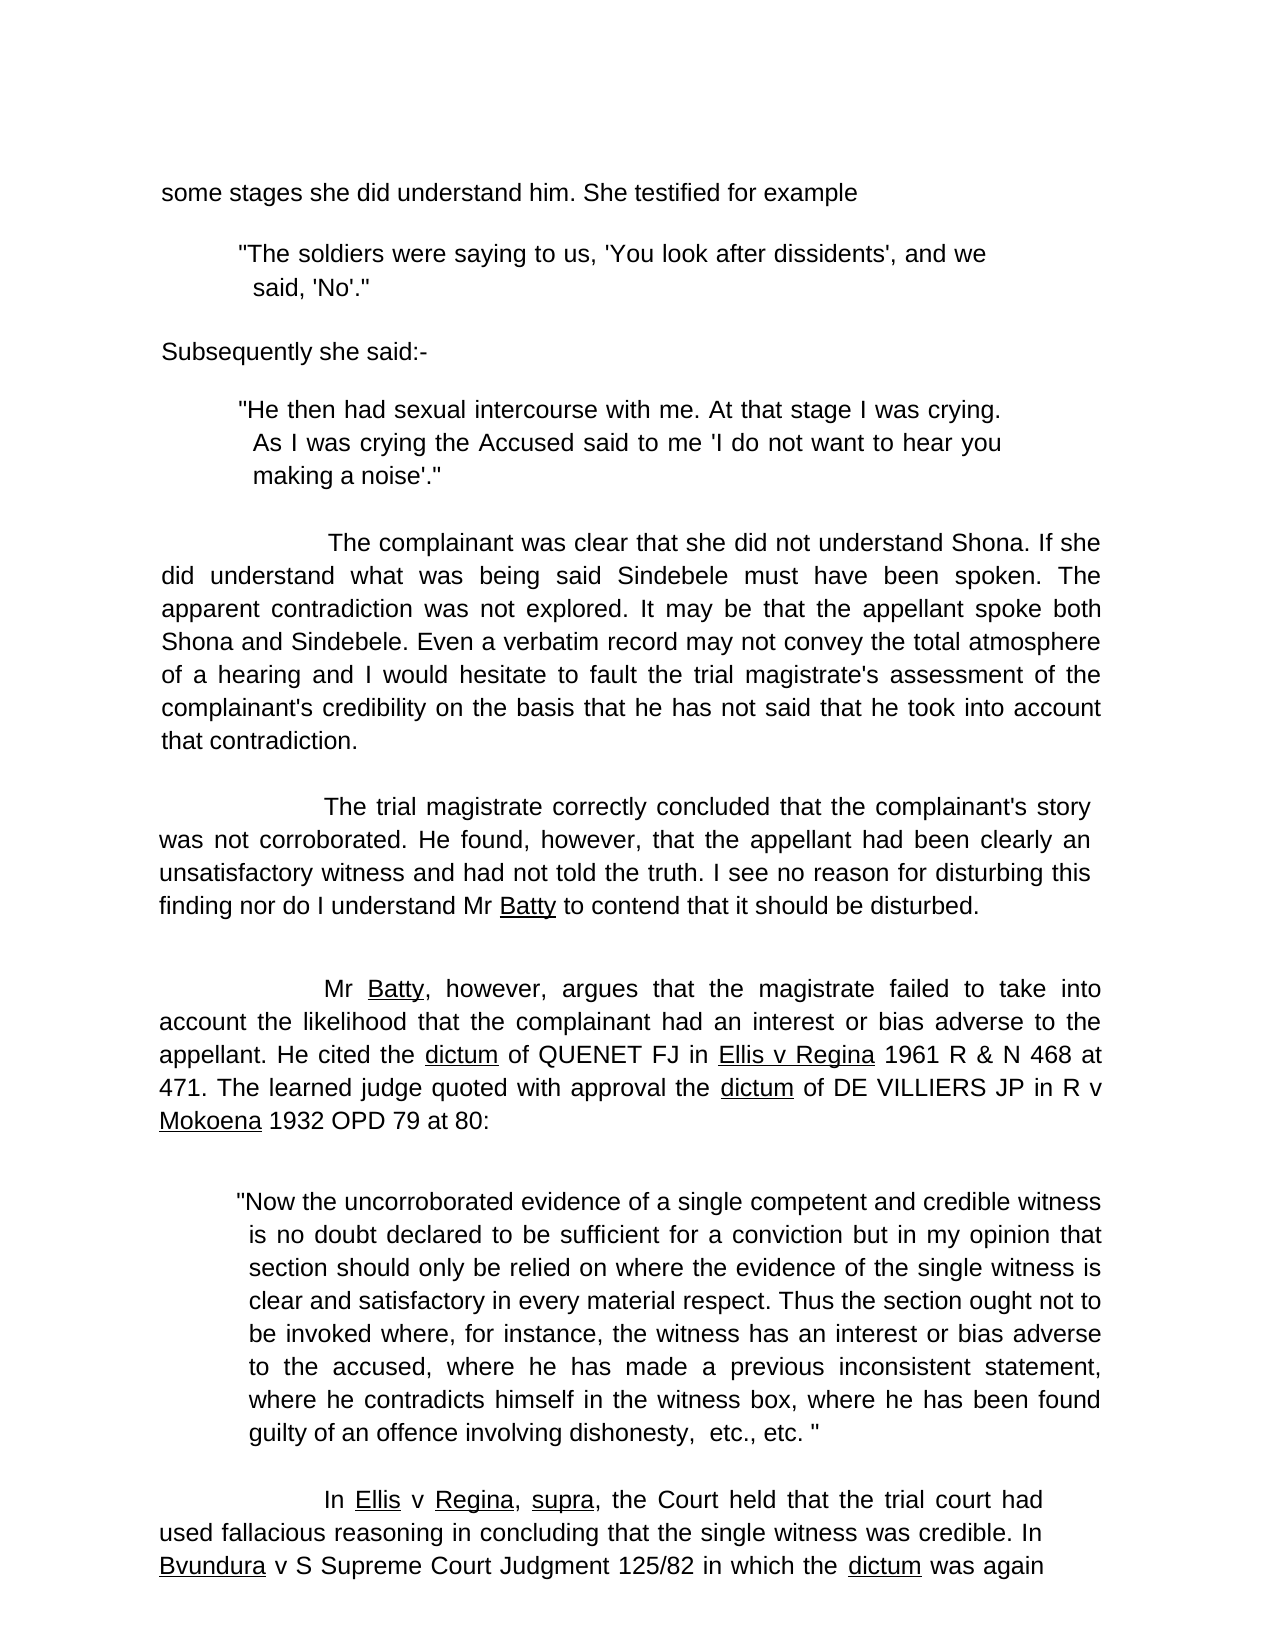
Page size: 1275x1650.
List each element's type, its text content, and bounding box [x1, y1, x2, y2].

text Mr Batty, however, argues that the magistrate failed to take into account the likelihood that the complainant had an interest or bias adverse to the appellant. He cited the dictum of QUENET FJ in Ellis v Regina 1961 R & N 468 at 471. The learned judge quoted with approval the dictum of DE VILLIERS JP in R v Mokoena 1932 OPD 79 at 80: [159, 974, 1103, 1135]
text The complainant was clear that she did not understand Shona. If she did understand what was being said Sindebele must have been spoken. The apparent contradiction was not explored. It may be that the appellant spoke both Shona and Sindebele. Even a verbatim record may not convey the total atmosphere of a hearing and I would hesitate to fault the trial magistrate's assessment of the complainant's credibility on the basis that he has not said that he took into account that contradiction. [161, 528, 1103, 755]
text "Now the uncorroborated evidence of a single competent and credible witness is no doubt declared to be sufficient for a conviction but in my opinion that section should only be relied on where the evidence of the single witness is clear and satisfactory in every material respect. Thus the section ought not to be invoked where, for instance, the witness has an interest or bias adverse to the accused, where he has made a previous inconsistent statement, where he contradicts himself in the witness box, where he has been found guilty of an offence involving dishonesty, etc., etc. " [236, 1187, 1103, 1446]
text "The soldiers were saying to us, 'You look after dissidents', and we said, 'No'." [238, 239, 988, 301]
text Subsequently she said:- [161, 337, 1128, 366]
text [159, 1485, 1044, 1579]
text "He then had sexual intercourse with me. At that stage I was crying. As I was crying the Accused said to me 'I do not want to hear you making a noise'." [238, 395, 1003, 490]
text The trial magistrate correctly concluded that the complainant's story was not corroborated. He found, however, that the appellant had been clearly an unsatisfactory witness and had not told the truth. I see no reason for disturbing this finding nor do I understand Mr Batty to contend that it should be disturbed. [159, 792, 1092, 920]
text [161, 178, 1103, 207]
